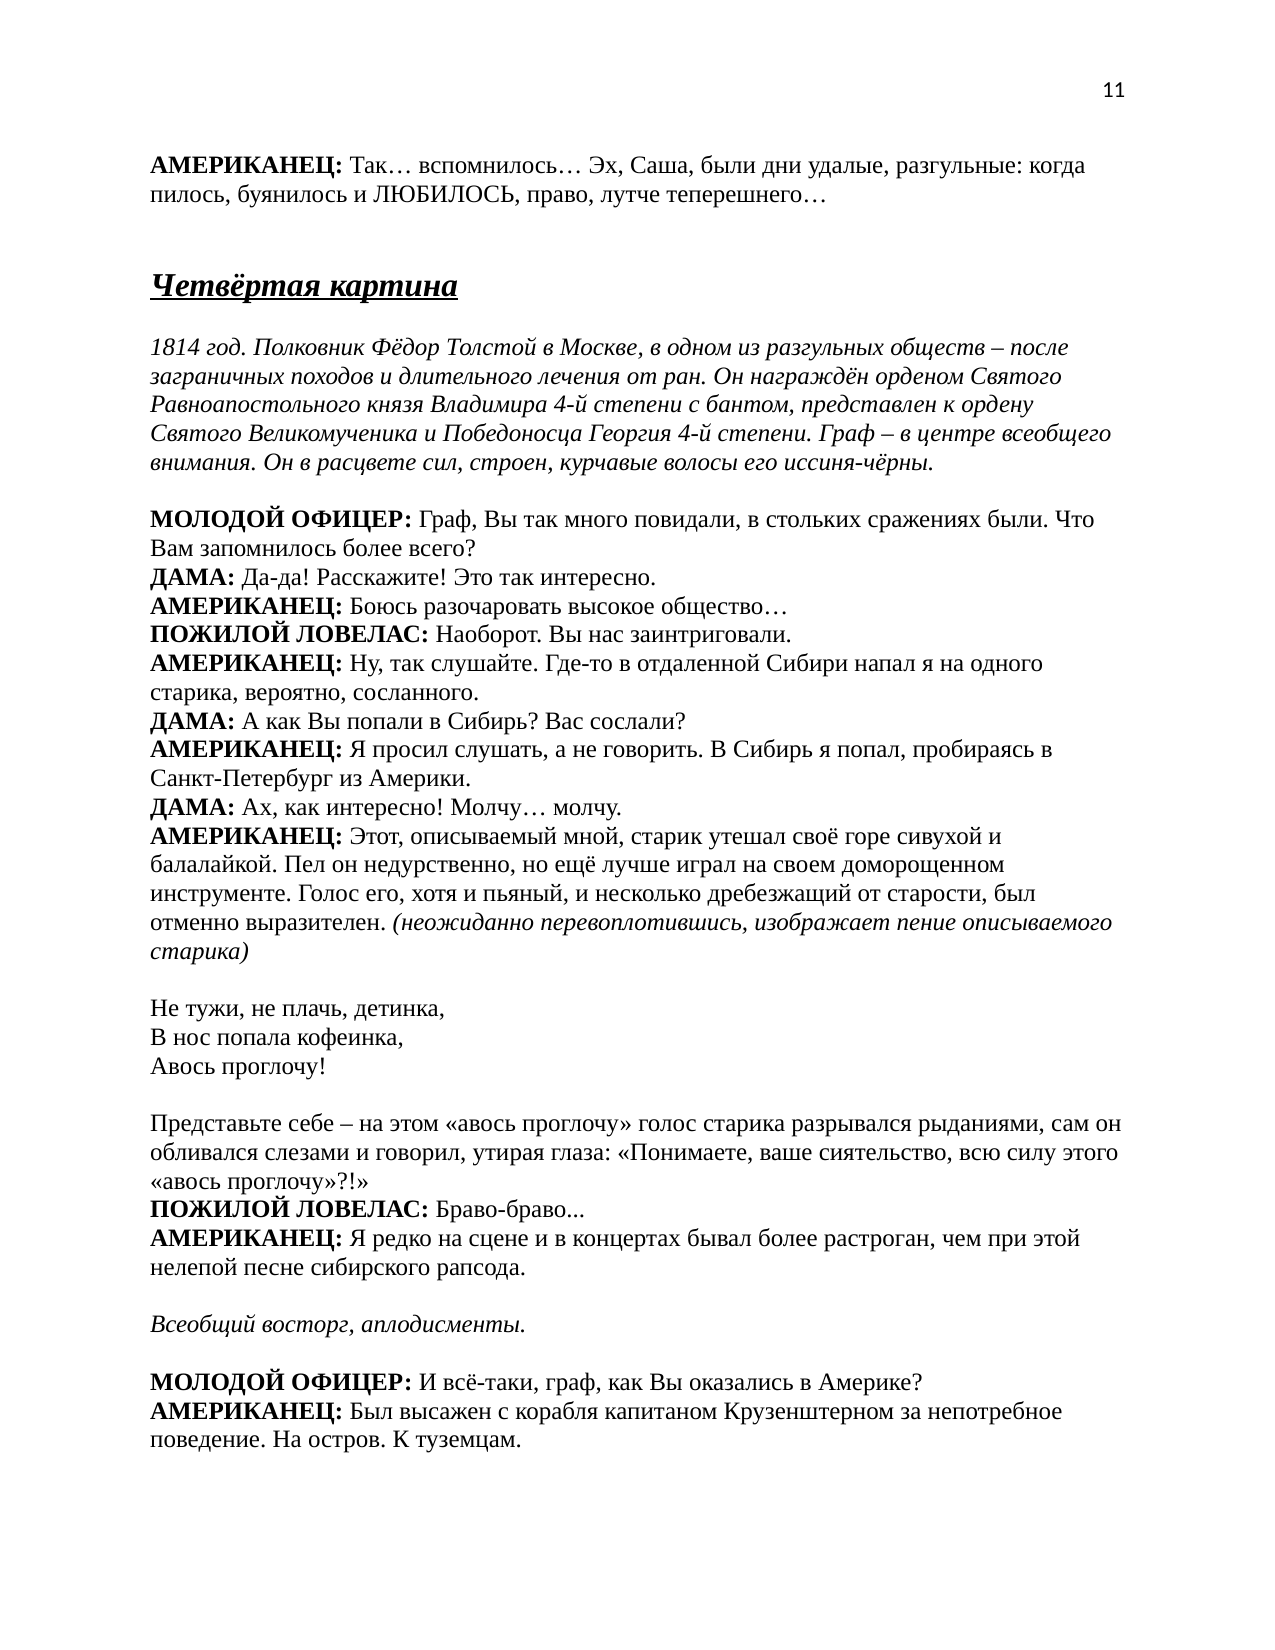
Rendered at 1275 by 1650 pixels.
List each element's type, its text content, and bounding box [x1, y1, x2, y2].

text Не тужи, не плачь, детинка, [150, 993, 1125, 1022]
text 1814 год. Полковник Фёдор Толстой в Москве, в одном из разгульных обществ – после заграничных походов и длительного лечения от ран. Он награждён орденом Святого Равноапостольного князя Владимира 4-й степени с бантом, представлен к ордену Святого Великомученика и Победоносца Георгия 4-й степени. Граф – в центре всеобщего внимания. Он в расцвете сил, строен, курчавые волосы его иссиня-чёрны. [150, 332, 1125, 476]
text ДАМА: Ах, как интересно! Молчу… молчу. [150, 792, 1125, 821]
text АМЕРИКАНЕЦ: Боюсь разочаровать высокое общество… [150, 591, 1125, 619]
text ДАМА: А как Вы попали в Сибирь? Вас сослали? [150, 706, 1125, 734]
text ДАМА: Да-да! Расскажите! Это так интересно. [150, 562, 1125, 591]
text В нос попала кофеинка, [150, 1022, 1125, 1051]
text АМЕРИКАНЕЦ: Я редко на сцене и в концертах бывал более растроган, чем при этой нелепой песне сибирского рапсода. [150, 1223, 1125, 1281]
text АМЕРИКАНЕЦ: Этот, описываемый мной, старик утешал своё горе сивухой и балалайкой. Пел он недурственно, но ещё лучше играл на своем доморощенном инструменте. Голос его, хотя и пьяный, и несколько дребезжащий от старости, был отменно выразителен. (неожиданно перевоплотившись, изображает пение описываемого старика) [150, 821, 1125, 964]
text АМЕРИКАНЕЦ: Был высажен с корабля капитаном Крузенштерном за непотребное поведение. На остров. К туземцам. [150, 1396, 1125, 1453]
text АМЕРИКАНЕЦ: Так… вспомнилось… Эх, Саша, были дни удалые, разгульные: когда пилось, буянилось и ЛЮБИЛОСЬ, право, лутче теперешнего… [150, 150, 1125, 207]
text Четвёртая картина [150, 265, 1125, 303]
text Авось проглочу! [150, 1051, 1125, 1079]
text Представьте себе – на этом «авось проглочу» голос старика разрывался рыданиями, сам он обливался слезами и говорил, утирая глаза: «Понимаете, ваше сиятельство, всю силу этого «авось проглочу»?!» [150, 1108, 1125, 1194]
text Всеобщий восторг, аплодисменты. [150, 1309, 1125, 1338]
text ПОЖИЛОЙ ЛОВЕЛАС: Браво-браво... [150, 1194, 1125, 1223]
text ПОЖИЛОЙ ЛОВЕЛАС: Наоборот. Вы нас заинтриговали. [150, 619, 1125, 648]
text АМЕРИКАНЕЦ: Я просил слушать, а не говорить. В Сибирь я попал, пробираясь в Санкт-Петербург из Америки. [150, 734, 1125, 792]
text АМЕРИКАНЕЦ: Ну, так слушайте. Где-то в отдаленной Сибири напал я на одного старика, вероятно, сосланного. [150, 648, 1125, 706]
text МОЛОДОЙ ОФИЦЕР: И всё-таки, граф, как Вы оказались в Америке? [150, 1367, 1125, 1396]
text МОЛОДОЙ ОФИЦЕР: Граф, Вы так много повидали, в стольких сражениях были. Что Вам запомнилось более всего? [150, 504, 1125, 562]
